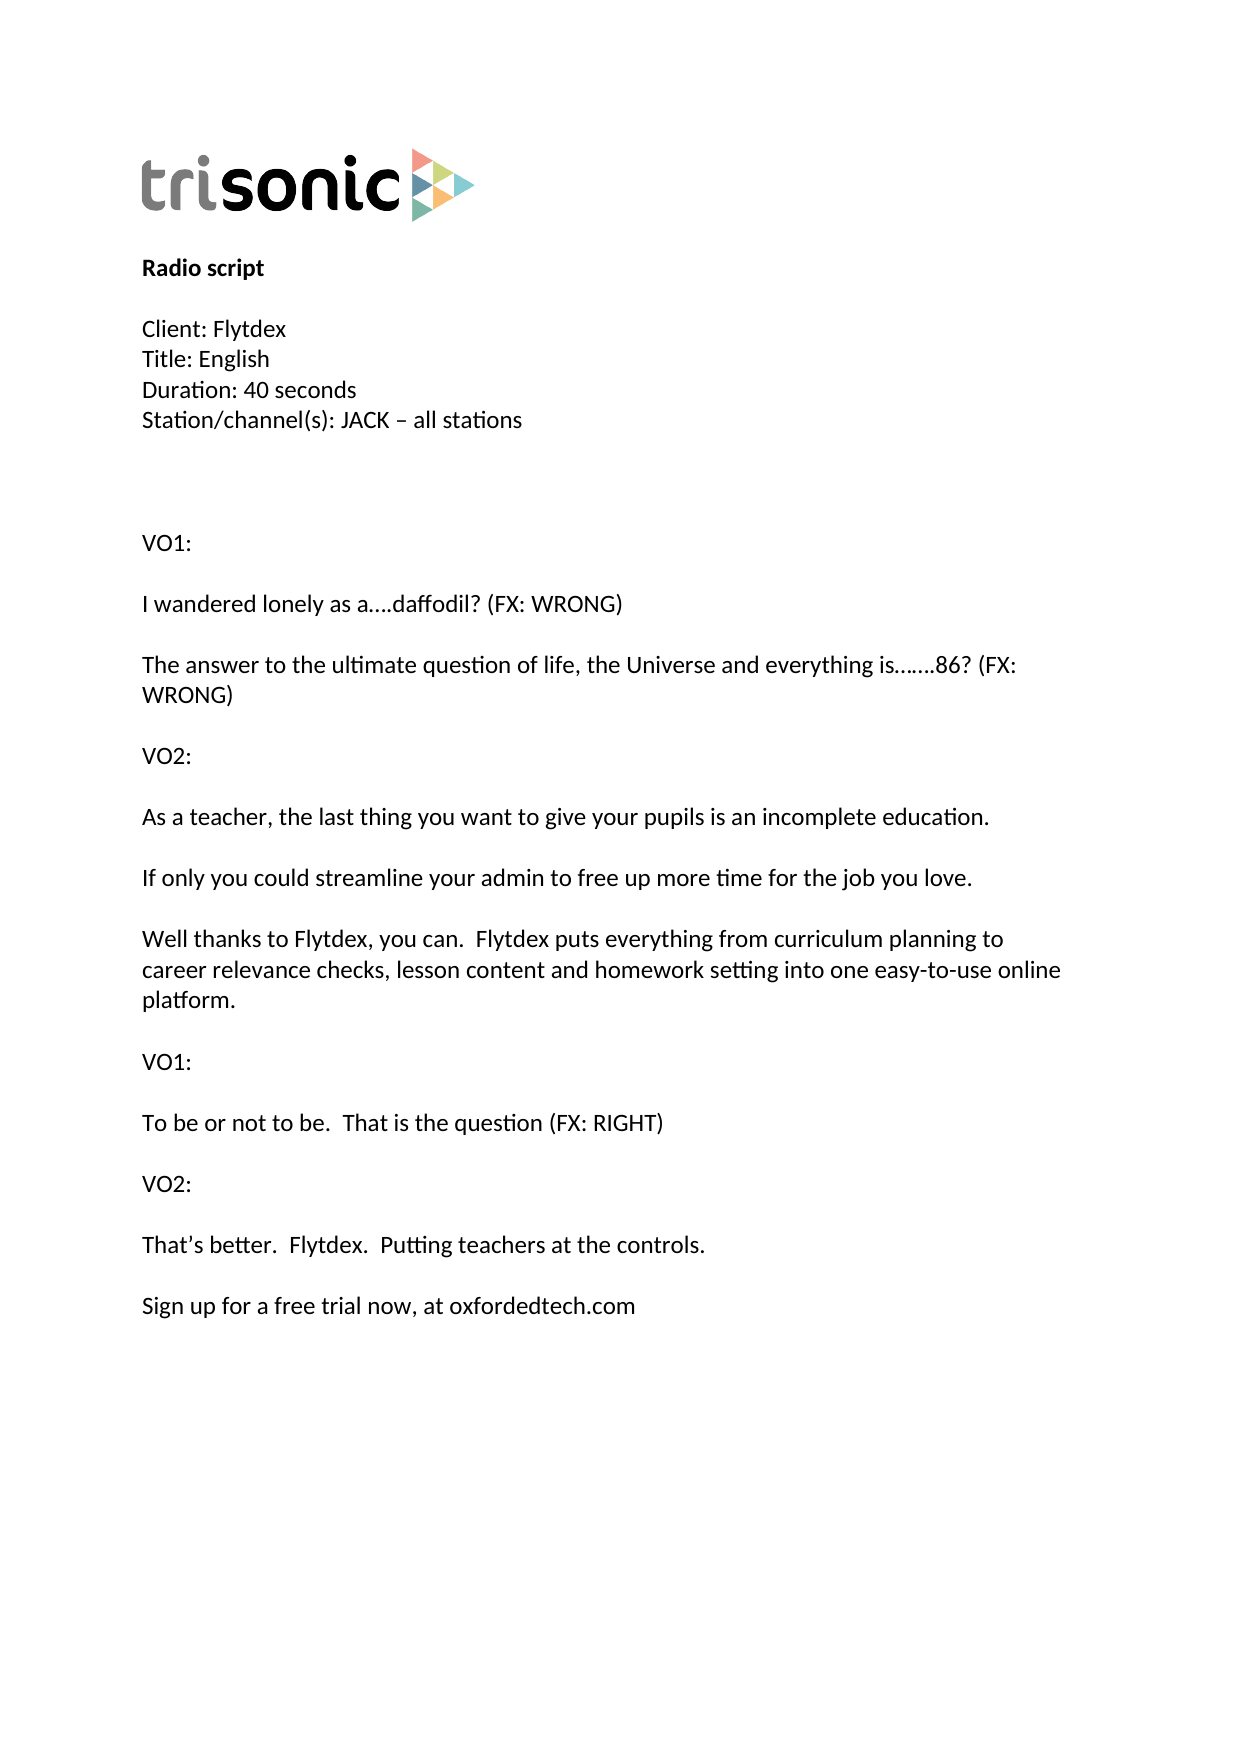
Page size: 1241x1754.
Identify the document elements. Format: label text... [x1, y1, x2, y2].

text Title: English [142, 344, 1075, 374]
text As a teacher, the last thing you want to give your pupils is an incomplete education. [142, 801, 1075, 832]
text The answer to the ultimate question of life, the Universe and everything is…….86? (FX: WRONG) [142, 649, 1075, 710]
text Duration: 40 seconds [142, 374, 1075, 405]
text Radio script [142, 252, 1075, 283]
text VO2: [142, 740, 1075, 771]
text Well thanks to Flytdex, you can. Flytdex puts everything from curriculum planning to career relevance checks, lesson content and homework setting into one easy-to-use online platform. [142, 923, 1075, 1015]
text I wandered lonely as a….daffodil? (FX: WRONG) [142, 588, 1075, 618]
text To be or not to be. That is the question (FX: RIGHT) [142, 1107, 1075, 1137]
text Station/channel(s): JACK – all stations [142, 405, 1075, 435]
text VO1: [142, 1046, 1075, 1076]
text If only you could streamline your admin to free up more time for the job you love. [142, 862, 1075, 893]
text VO2: [142, 1168, 1075, 1198]
text That’s better. Flytdex. Putting teachers at the controls. [142, 1229, 1075, 1259]
text Sign up for a free trial now, at oxfordedtech.com [142, 1290, 1075, 1320]
text Client: Flytdex [142, 313, 1075, 344]
picture [141, 148, 475, 222]
text VO1: [142, 527, 1075, 557]
